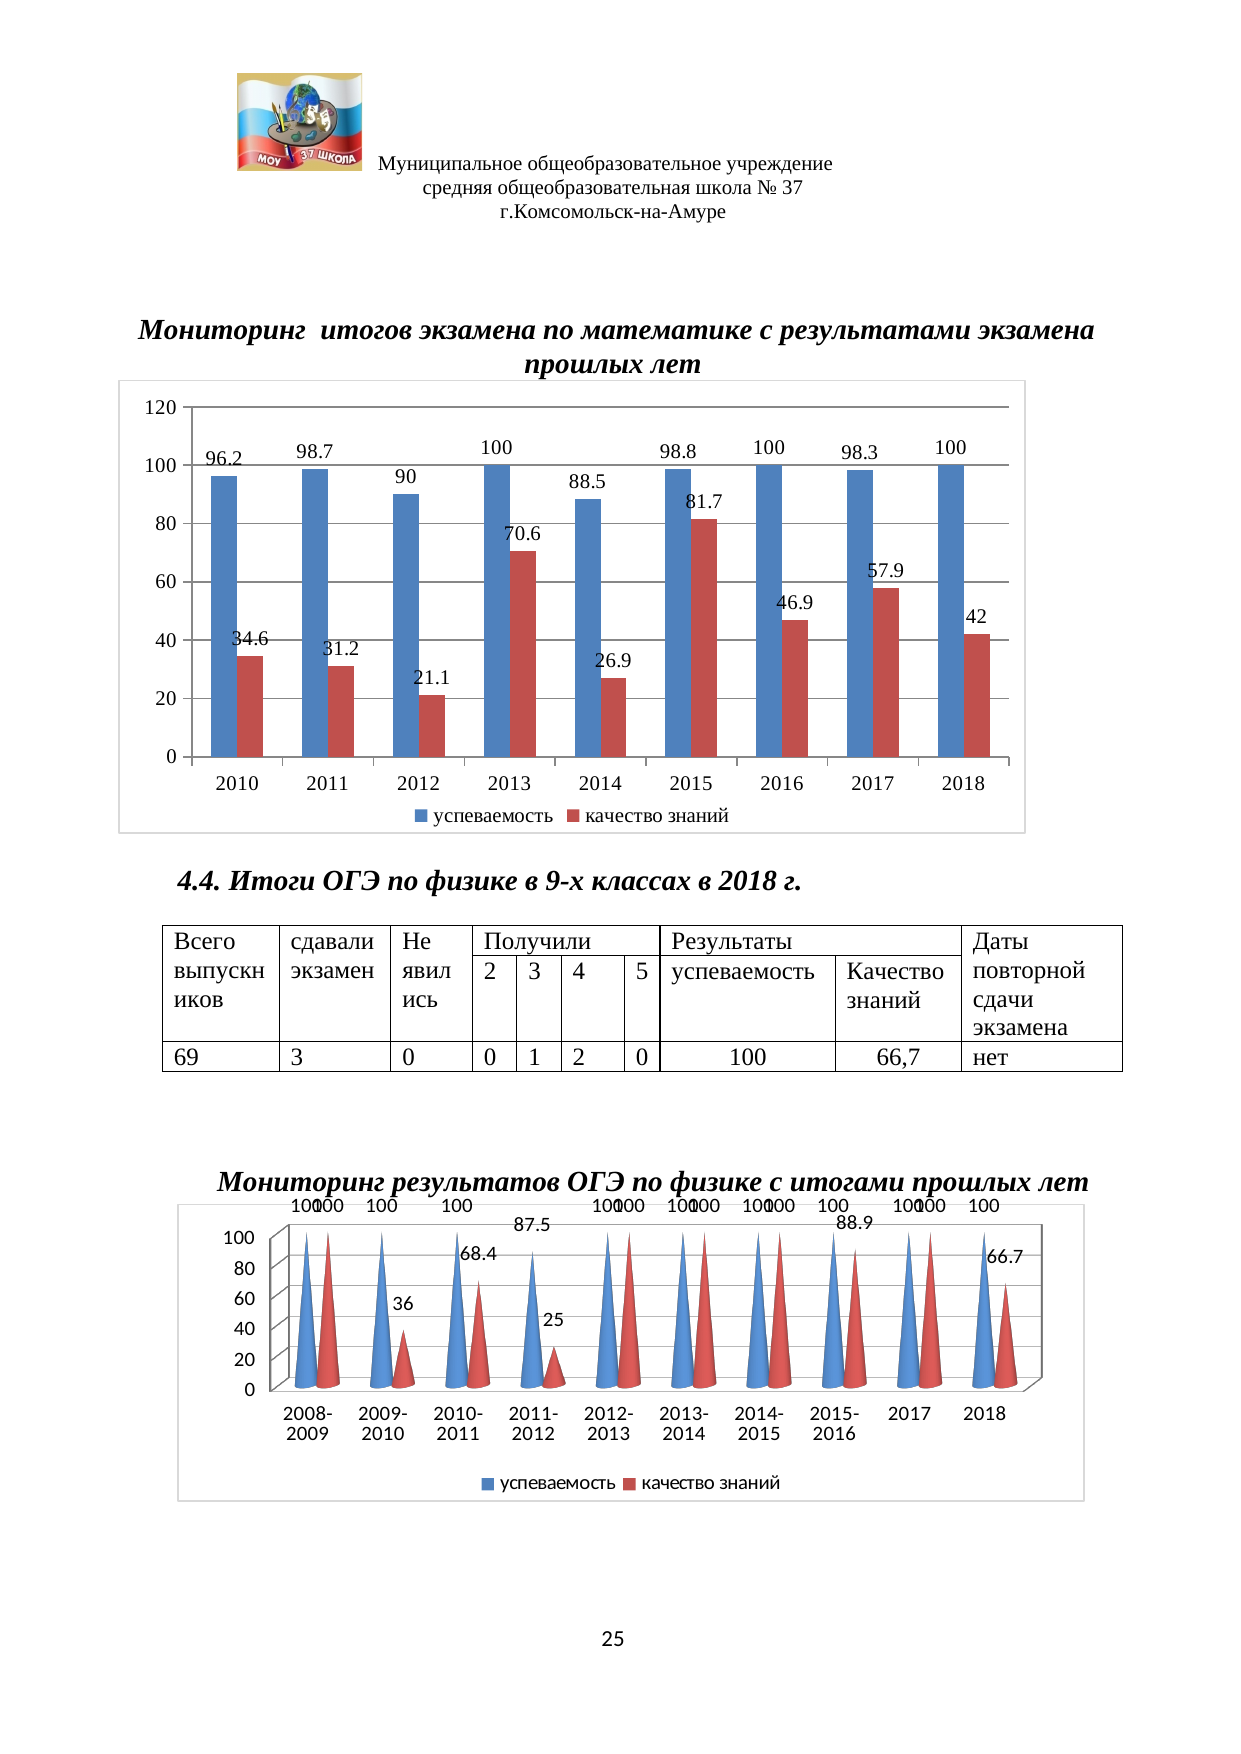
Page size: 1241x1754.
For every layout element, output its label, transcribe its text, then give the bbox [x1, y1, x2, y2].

table_cell 69 [163, 1042, 279, 1071]
table_cell нет [962, 1042, 1122, 1071]
table_header Даты повторной сдачи экзамена [962, 926, 1122, 1041]
table_header Не явились [391, 926, 472, 1041]
table_cell 2 [473, 956, 516, 1041]
table_cell 4 [562, 956, 624, 1041]
text 4.4. Итоги ОГЭ по физике в 9-х классах в 2018 г. [177, 863, 1107, 896]
table_cell 1 [517, 1042, 561, 1071]
text Мониторинг результатов ОГЭ по физике с итогами прошлых лет [118, 1164, 1107, 1197]
table_cell 3 [517, 956, 561, 1041]
table_cell 2 [562, 1042, 624, 1071]
table_cell 5 [625, 956, 659, 1041]
text Мониторинг итогов экзамена по математике с результатами экзамена прошлых лет [118, 312, 1107, 379]
table_cell 3 [280, 1042, 390, 1071]
picture [237, 73, 363, 171]
table_cell 66,7 [836, 1042, 961, 1071]
table_header Результаты [661, 926, 961, 955]
table_header Получили [473, 926, 659, 955]
table_header сдавали экзамен [280, 926, 390, 1041]
table_cell Качество знаний [836, 956, 961, 1041]
table_cell 0 [391, 1042, 472, 1071]
table_cell 100 [661, 1042, 835, 1071]
table_cell 0 [473, 1042, 516, 1071]
table_header Всего выпускников [163, 926, 279, 1041]
table_cell 0 [625, 1042, 659, 1071]
table_cell успеваемость [661, 956, 835, 1041]
